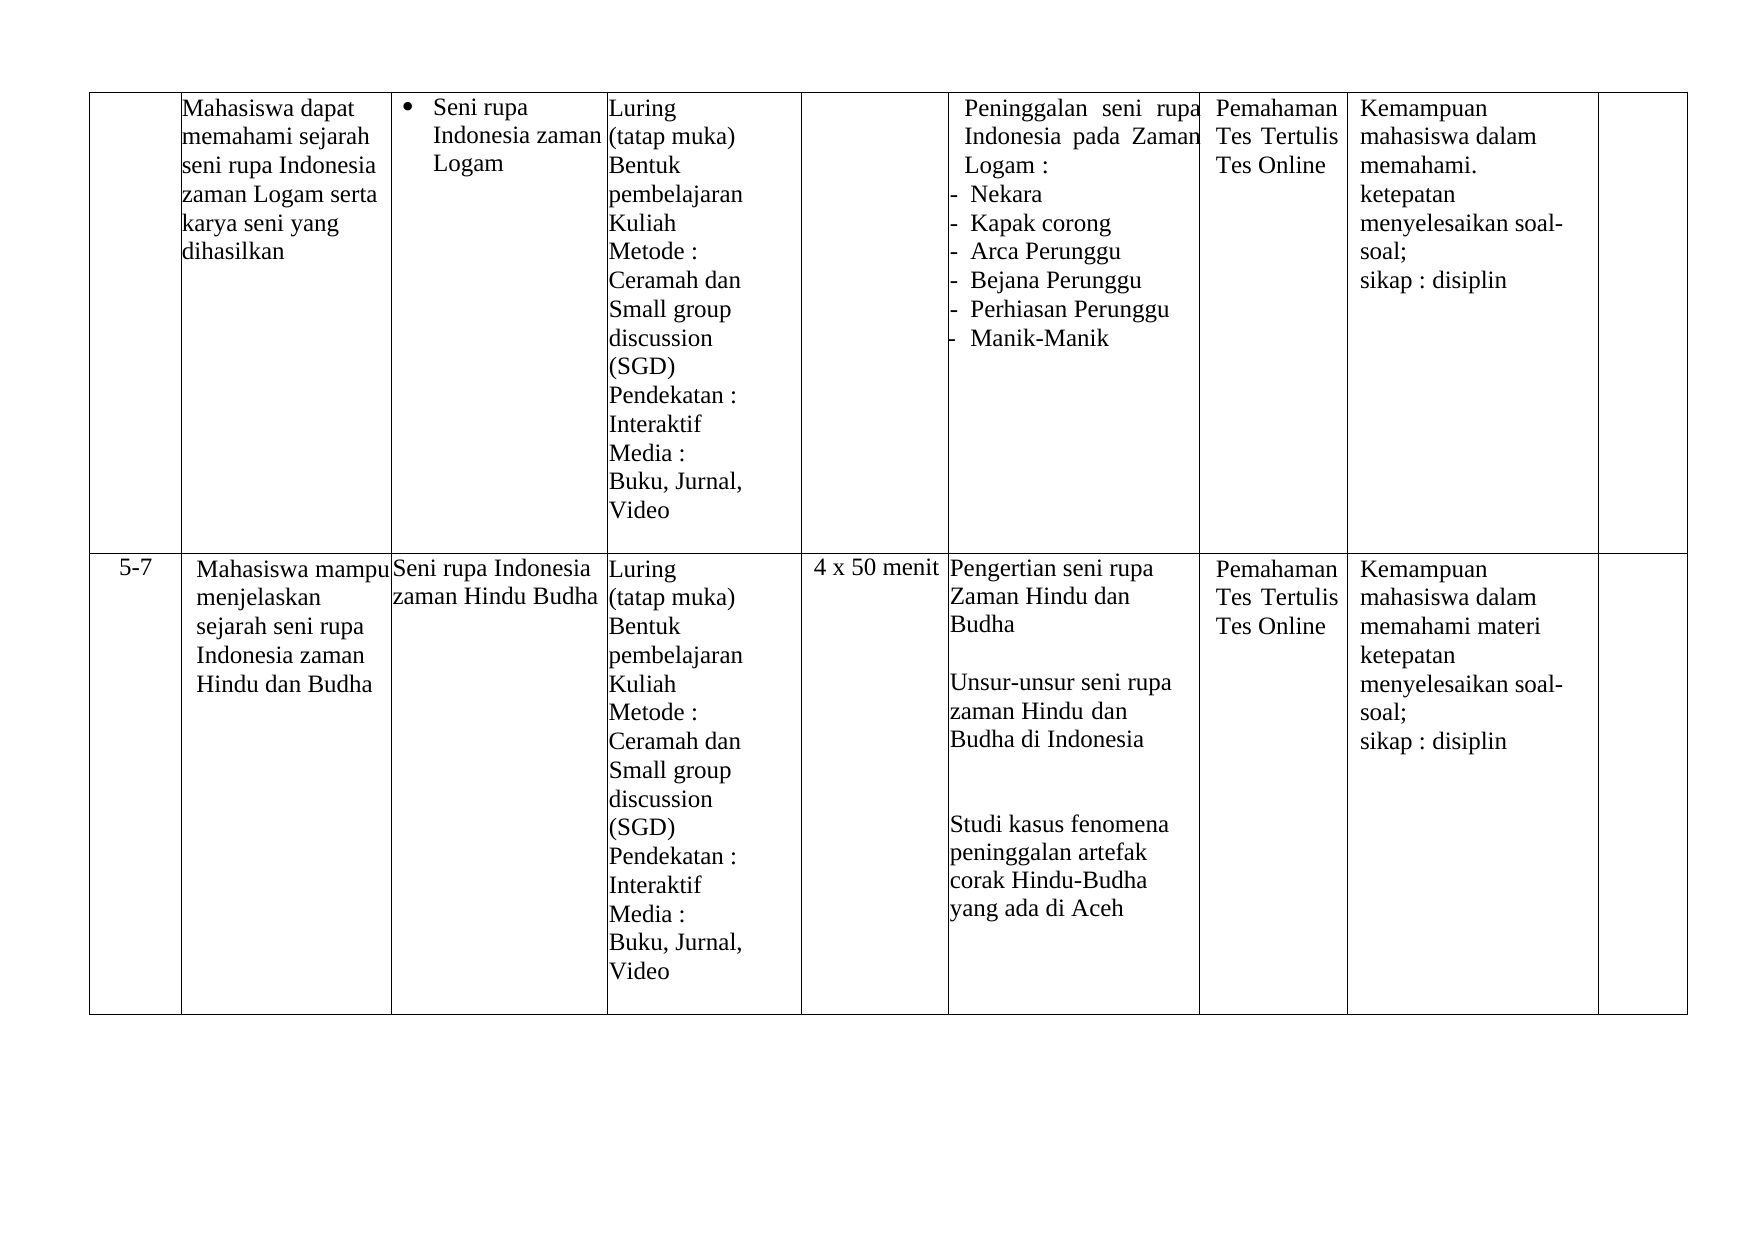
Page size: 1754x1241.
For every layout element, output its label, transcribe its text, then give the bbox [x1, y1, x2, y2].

table_header [1599, 93, 1687, 553]
table_cell Pemahaman Tes Tertulis Tes Online [1200, 554, 1347, 1014]
table_cell Pengertian seni rupa Zaman Hindu dan Budha Unsur-unsur seni rupa zaman Hindu dan Budha di Indonesia Studi kasus fenomena peninggalan artefak corak Hindu-Budha yang ada di Aceh [949, 554, 1199, 1014]
table_cell [1599, 554, 1687, 1014]
table_header Peninggalan seni rupa Indonesia pada Zaman Logam : Nekara Kapak corong Arca Perunggu Bejana Perunggu Perhiasan Perunggu Manik-Manik [949, 93, 1199, 553]
table_header Kemampuan mahasiswa dalam memahami. ketepatan menyelesaikan soal- soal; sikap : disiplin [1348, 93, 1598, 553]
table_header Mahasiswa dapat memahami sejarah seni rupa Indonesia zaman Logam serta karya seni yang dihasilkan [182, 93, 391, 553]
table_header [90, 93, 181, 553]
table_header Luring (tatap muka) Bentuk pembelajaran Kuliah Metode : Ceramah dan Small group discussion (SGD) Pendekatan : Interaktif Media : Buku, Jurnal, Video [608, 93, 801, 553]
table_cell Mahasiswa mampu menjelaskan sejarah seni rupa Indonesia zaman Hindu dan Budha [182, 554, 391, 1014]
table_cell 4 x 50 menit [802, 554, 948, 1014]
table_cell Seni rupa Indonesia zaman Hindu Budha [392, 554, 607, 1014]
table_cell 5-7 [90, 554, 181, 1014]
table_header [802, 93, 948, 553]
table_cell Kemampuan mahasiswa dalam memahami materi ketepatan menyelesaikan soal- soal; sikap : disiplin [1348, 554, 1598, 1014]
table_header Seni rupa Indonesia zaman Logam [392, 93, 607, 553]
table_header Pemahaman Tes Tertulis Tes Online [1200, 93, 1347, 553]
